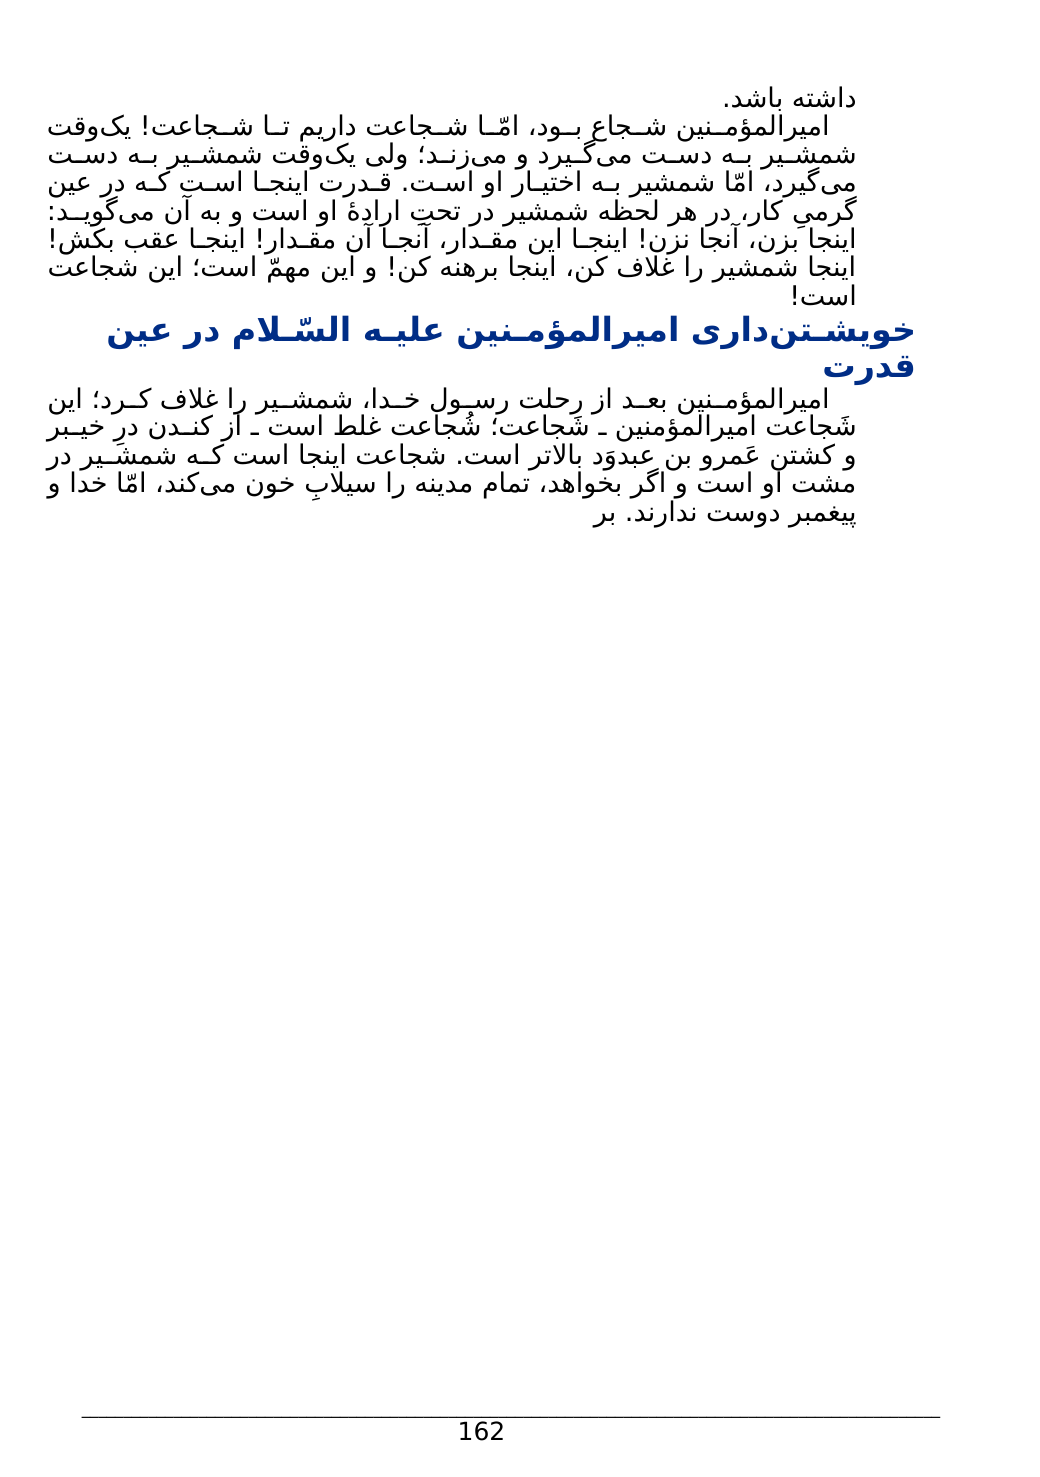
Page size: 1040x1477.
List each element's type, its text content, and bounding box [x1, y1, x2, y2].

subtitle خویشتن‌داری امیرالمؤمنین علیه السّلام در عین قدرت [106, 312, 916, 386]
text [47, 84, 857, 113]
text امیرالمؤمنین شجاع بود، امّا شجاعت داریم تا شجاعت! یک‌وقت شمشیر به دست می‌گیرد و می‌زند؛ ولی یک‌وقت شمشیر به دست می‌گیرد، امّا شمشیر به اختیار او است. قدرت اینجا است که در عین گرمیِ کار، در هر لحظه شمشیر در تحتِ ارادۀ او است و به آن می‌گوید: اینجا بزن، آنجا نزن! اینجا این مقدار، آنجا آن مقدار! اینجا عقب بکش! اینجا شمشیر را غلاف کن، اینجا برهنه کن! و این مهمّ است؛ این شجاعت است! [47, 113, 857, 312]
text امیرالمؤمنین بعد از رحلت رسول خدا، شمشیر را غلاف کرد؛ این شَجاعت امیرالمؤمنین ـ شَجاعت؛ شُجاعت غلط است ـ از کندن درِ خیبر و کشتن عَمرو بن عبدوَد بالا‌تر است. شجاعت اینجا است که شمشیر در مشت او است و اگر بخواهد، تمام مدینه را سیلابِ خون می‌کند، امّا خدا و پیغمبر دوست ندارند. بر [47, 386, 857, 528]
